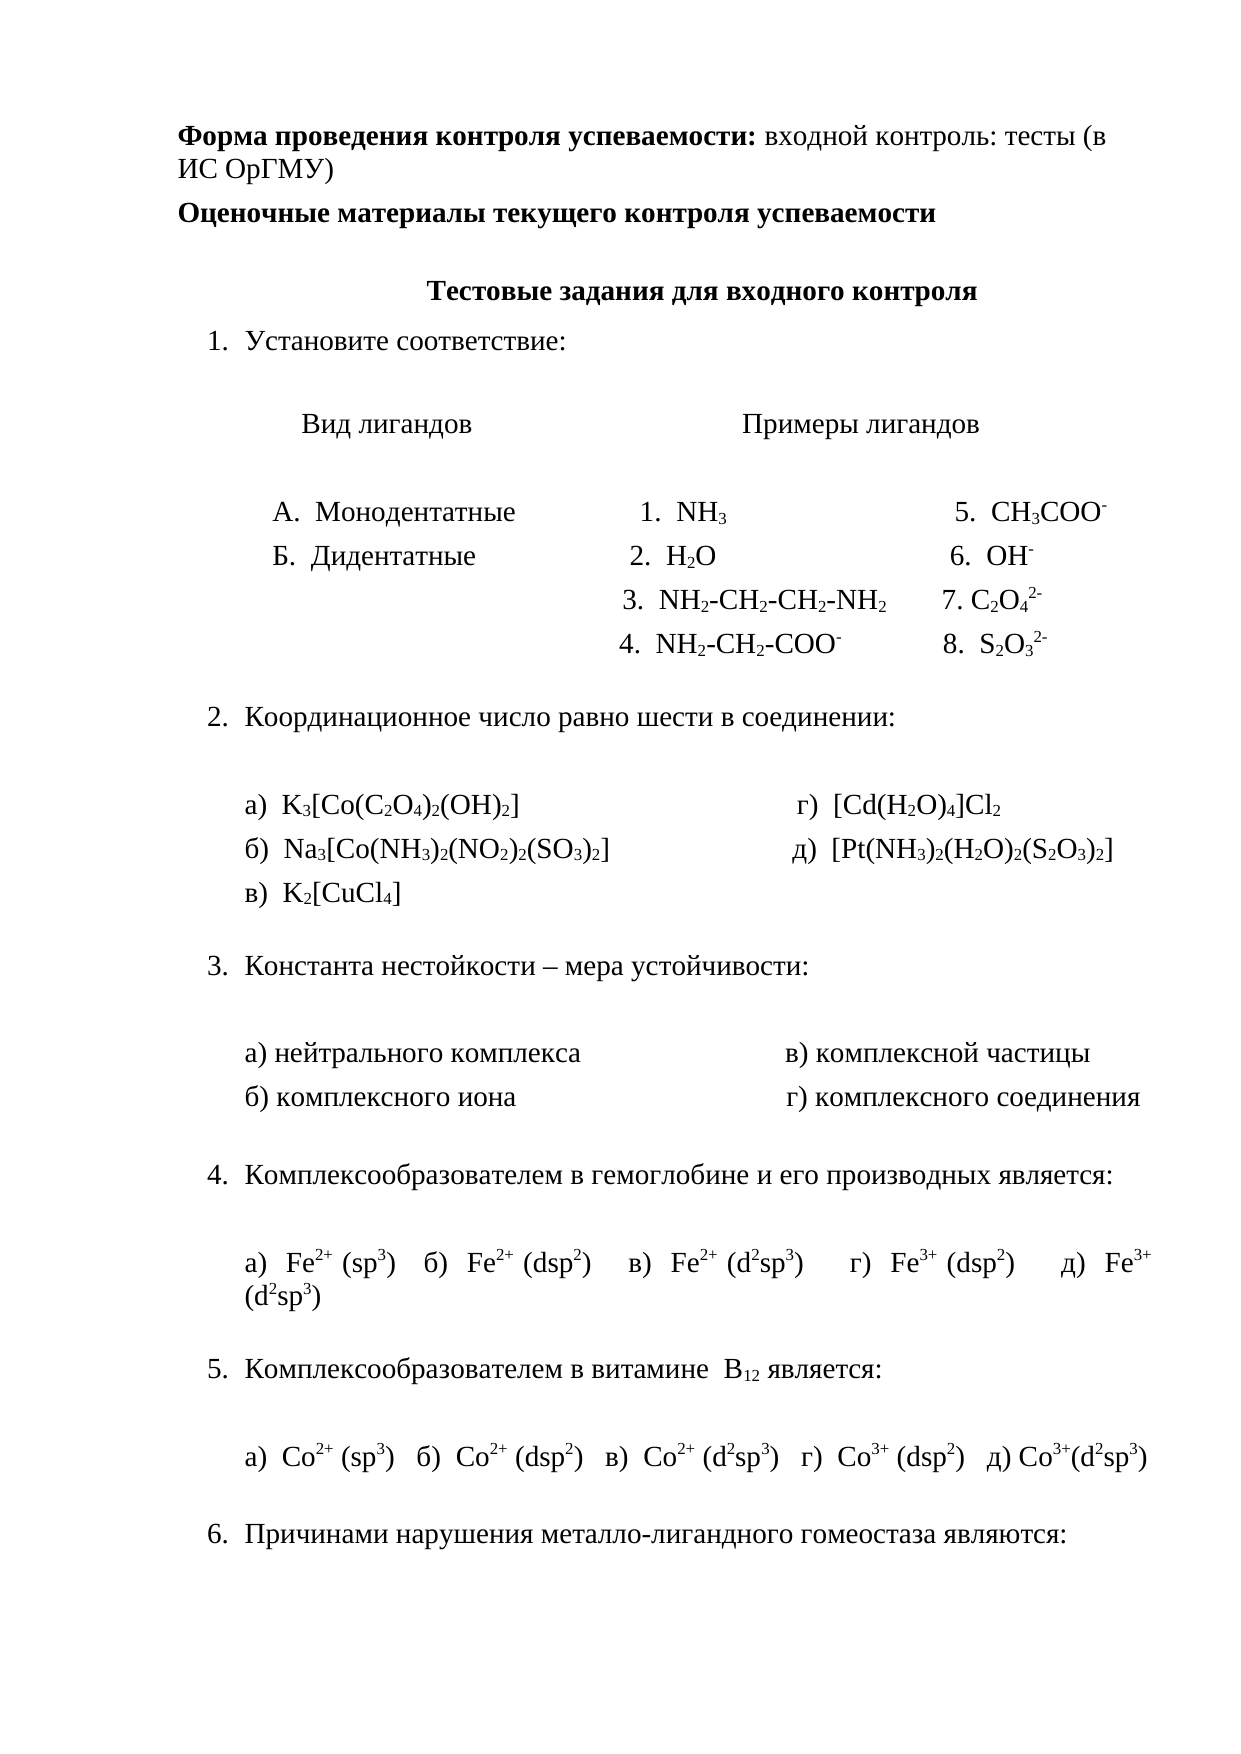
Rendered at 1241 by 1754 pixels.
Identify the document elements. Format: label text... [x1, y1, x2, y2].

list Координационное число равно шести в соединении: [207, 699, 1152, 733]
text а) нейтрального комплекса в) комплексной частицы [244, 1036, 1152, 1069]
text А. Монодентатные 1. NH3 5. CH3COO- [177, 494, 1152, 528]
text а) Fe2+ (sp3) б) Fe2+ (dsp2) в) Fe2+ (d2sp3) г) Fe3+ (dsp2) д) Fe3+ (d2sp3) [244, 1245, 1152, 1312]
text Б. Дидентатные 2. Н2О 6. OH- [177, 538, 1152, 572]
text Форма проведения контроля успеваемости: входной контроль: тесты (в ИС ОрГМУ) [177, 118, 1152, 185]
list Комплексообразователем в гемоглобине и его производных является: [207, 1157, 1152, 1191]
text а) K3[Co(C2O4)2(OH)2] г) [Cd(H2O)4]Cl2 [244, 787, 1152, 821]
text а) Со2+ (sp3) б) Co2+ (dsp2) в) Со2+ (d2sp3) г) Со3+ (dsp2) д) Со3+(d2sp3) [244, 1439, 1152, 1473]
list Комплексообразователем в витамине В12 является: [207, 1351, 1152, 1385]
text Вид лигандов Примеры лигандов [177, 407, 1152, 440]
text б) комплексного иона г) комплексного соединения [244, 1079, 1152, 1113]
text Оценочные материалы текущего контроля успеваемости [177, 196, 1152, 229]
list Установите соответствие: [207, 323, 1152, 357]
text в) K2[CuCl4] [244, 875, 1152, 908]
list 4. NH2-CH2-COO- 8. S2O32- [177, 626, 1152, 660]
list 3. NH2-CH2-CH2-NH2 7. C2O42- [177, 582, 1152, 616]
text б) Na3[Co(NH3)2(NO2)2(SO3)2] д) [Pt(NH3)2(H2O)2(S2O3)2] [244, 831, 1152, 864]
list Причинами нарушения металло-лигандного гомеостаза являются: [207, 1517, 1152, 1550]
list Тестовые задания для входного контроля [252, 273, 1152, 307]
list Константа нестойкости – мера устойчивости: [207, 948, 1152, 981]
